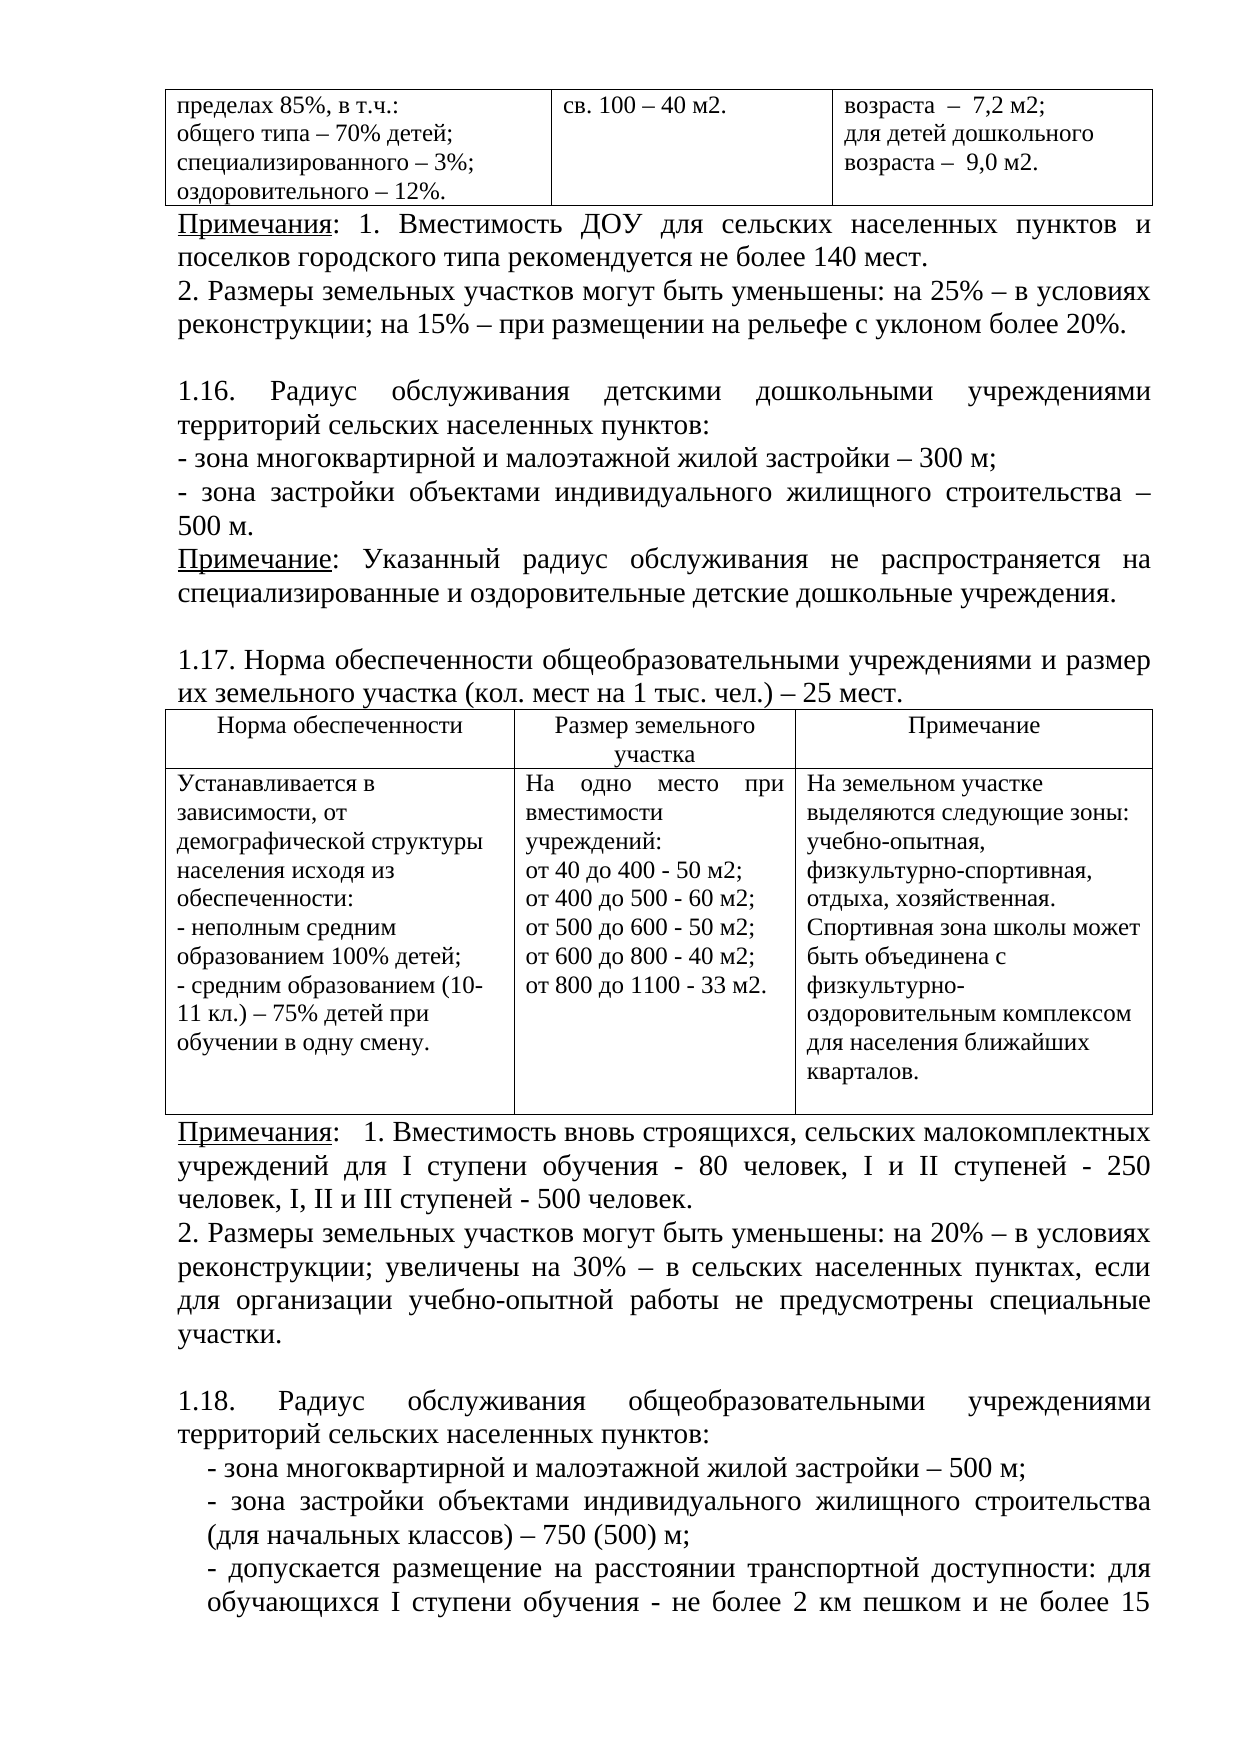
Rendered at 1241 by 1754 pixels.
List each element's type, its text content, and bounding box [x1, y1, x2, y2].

text Примечания: 1. Вместимость вновь строящихся, сельских малокомплектных учреждений для I ступени обучения - 80 человек, I и II ступеней - 250 человек, I, II и III ступеней - 500 человек. [177, 1115, 1152, 1215]
text 2. Размеры земельных участков могут быть уменьшены: на 20% – в условиях реконструкции; увеличены на 30% – в сельских населенных пунктах, если для организации учебно-опытной работы не предусмотрены специальные участки. [177, 1215, 1152, 1349]
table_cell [166, 90, 551, 205]
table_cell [833, 90, 1152, 205]
text Примечание: Указанный радиус обслуживания не распространяется на специализированные и оздоровительные детские дошкольные учреждения. [177, 541, 1152, 608]
table_cell На одно место при вместимости учреждений: от 40 до 400 - ; от 400 до 500 - ; от 500 до 600 - ; от 600 до 800 - ; от 800 до 1100 - . [515, 769, 795, 1113]
text 1.18. Радиус обслуживания общеобразовательными учреждениями территорий сельских населенных пунктов: [177, 1383, 1152, 1450]
table_header Примечание [796, 710, 1152, 767]
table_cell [552, 90, 832, 205]
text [207, 1551, 1152, 1618]
text - зона многоквартирной и малоэтажной жилой застройки – ; [177, 441, 1152, 474]
text - зона застройки объектами индивидуального жилищного строительства (для начальных классов) – 750 (500) м; [207, 1483, 1152, 1551]
text - зона многоквартирной и малоэтажной жилой застройки – ; [207, 1450, 1152, 1483]
text 2. Размеры земельных участков могут быть уменьшены: на 25% – в условиях реконструкции; на 15% – при размещении на рельефе с уклоном более 20%. [177, 273, 1152, 340]
table_header Размер земельного участка [515, 710, 795, 767]
table_header Норма обеспеченности [166, 710, 514, 767]
table_cell На земельном участке выделяются следующие зоны: учебно-опытная, физкультурно-спортивная, отдыха, хозяйственная. Спортивная зона школы может быть объединена с физкультурно-оздоровительным комплексом для населения ближайших кварталов. [796, 769, 1152, 1113]
text Примечания: 1. Вместимость ДОУ для сельских населенных пунктов и поселков городского типа рекомендуется не более 140 мест. [177, 206, 1152, 273]
text - зона застройки объектами индивидуального жилищного строительства – . [177, 474, 1152, 541]
table_cell Устанавливается в зависимости, от демографической структуры населения исходя из обеспеченности: - неполным средним образованием 100% детей; - средним образованием (10-11 кл.) – 75% детей при обучении в одну смену. [166, 769, 514, 1113]
text 1.16. Радиус обслуживания детскими дошкольными учреждениями территорий сельских населенных пунктов: [177, 373, 1152, 441]
text 1.17. Норма обеспеченности общеобразовательными учреждениями и размер их земельного участка (кол. мест на 1 тыс. чел.) – 25 мест. [177, 642, 1152, 709]
